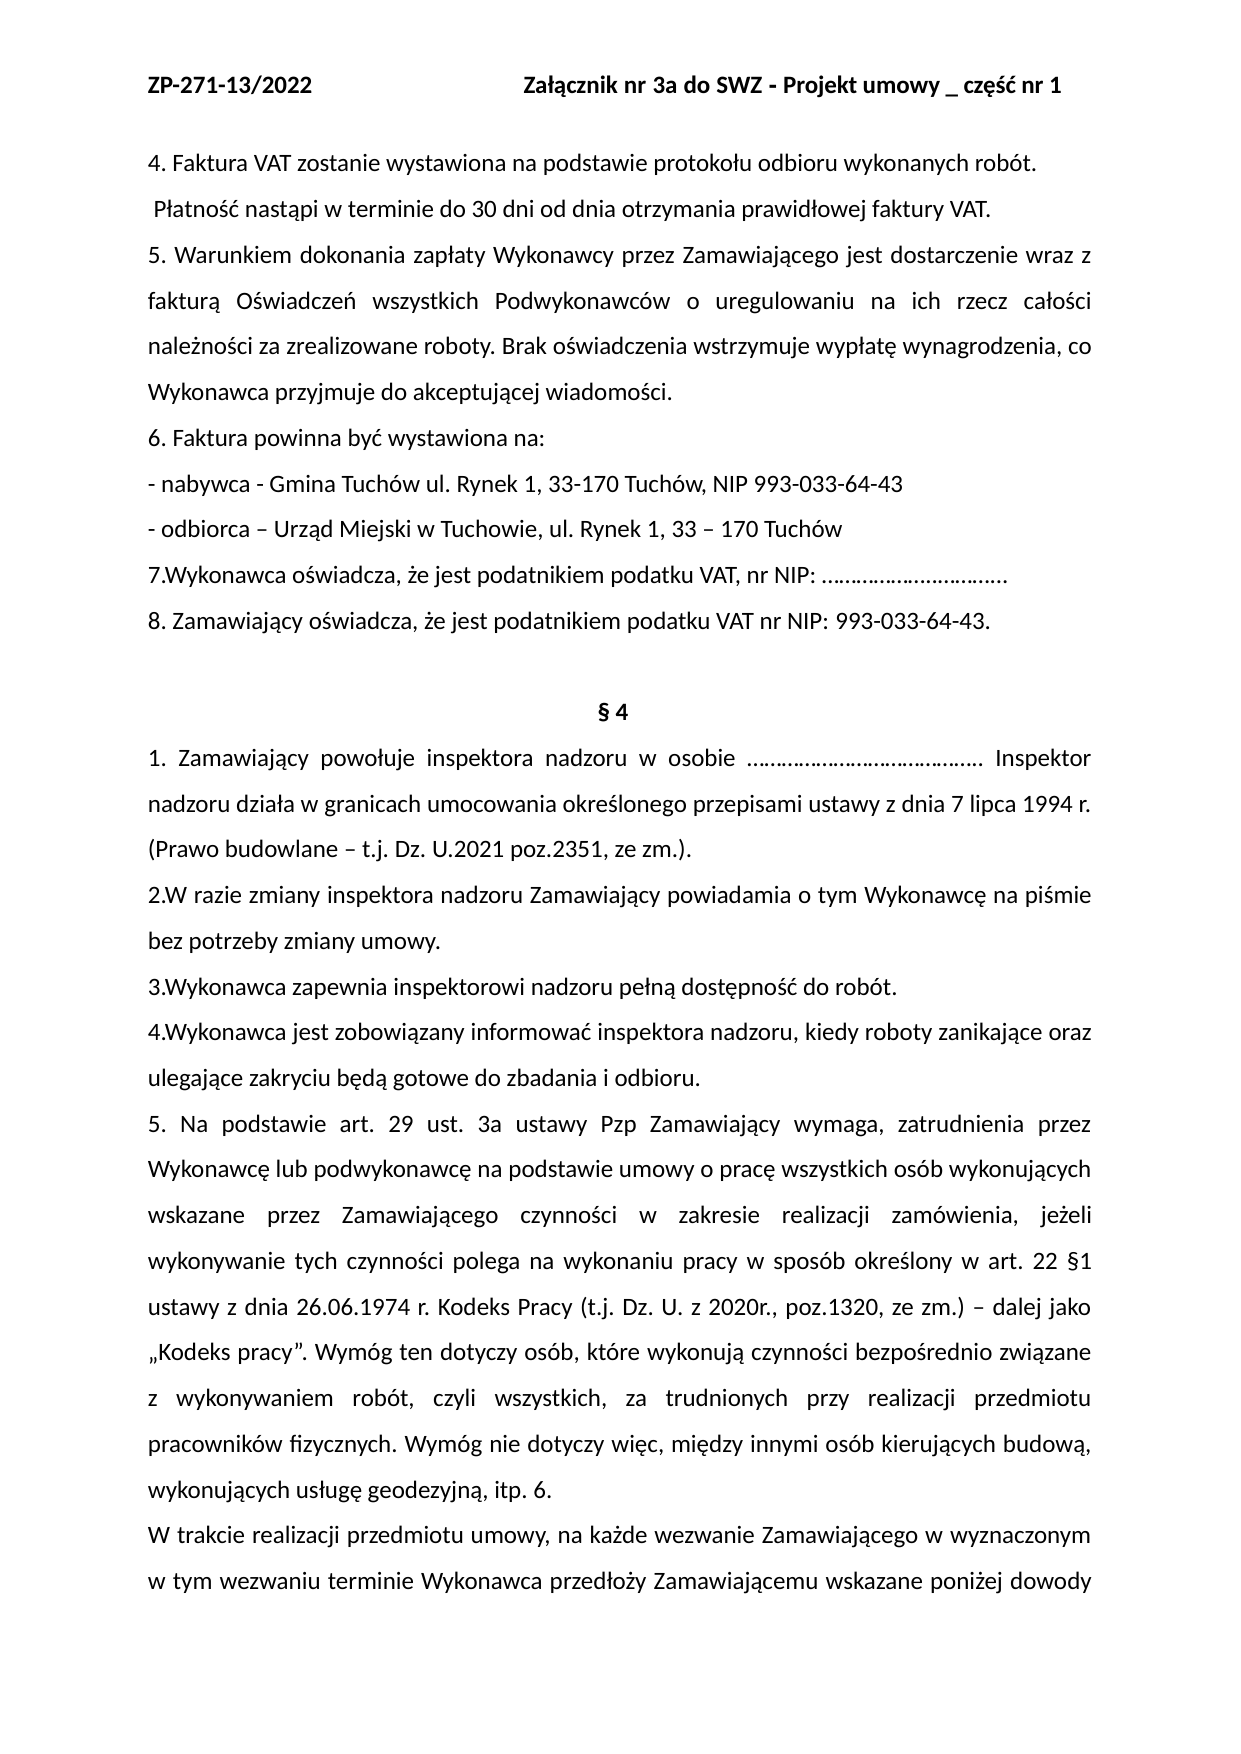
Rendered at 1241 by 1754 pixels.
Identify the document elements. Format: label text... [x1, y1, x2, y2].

text 4. Faktura VAT zostanie wystawiona na podstawie protokołu odbioru wykonanych robót. [148, 148, 1093, 178]
text 3.Wykonawca zapewnia inspektorowi nadzoru pełną dostępność do robót. [148, 971, 1093, 1001]
text Płatność nastąpi w terminie do 30 dni od dnia otrzymania prawidłowej faktury VAT. [148, 193, 1093, 224]
text 5. Na podstawie art. 29 ust. 3a ustawy Pzp Zamawiający wymaga, zatrudnienia przez Wykonawcę lub podwykonawcę na podstawie umowy o pracę wszystkich osób wykonujących wskazane przez Zamawiającego czynności w zakresie realizacji zamówienia, jeżeli wykonywanie tych czynności polega na wykonaniu pracy w sposób określony w art. 22 §1 ustawy z dnia 26.06.1974 r. Kodeks Pracy (t.j. Dz. U. z 2020r., poz.1320, ze zm.) – dalej jako „Kodeks pracy”. Wymóg ten dotyczy osób, które wykonują czynności bezpośrednio związane z wykonywaniem robót, czyli wszystkich, za trudnionych przy realizacji przedmiotu pracowników fizycznych. Wymóg nie dotyczy więc, między innymi osób kierujących budową, wykonujących usługę geodezyjną, itp. 6. [148, 1108, 1093, 1504]
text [148, 1519, 1093, 1596]
text 6. Faktura powinna być wystawiona na: [148, 422, 1093, 452]
text 5. Warunkiem dokonania zapłaty Wykonawcy przez Zamawiającego jest dostarczenie wraz z fakturą Oświadczeń wszystkich Podwykonawców o uregulowaniu na ich rzecz całości należności za zrealizowane roboty. Brak oświadczenia wstrzymuje wypłatę wynagrodzenia, co Wykonawca przyjmuje do akceptującej wiadomości. [148, 239, 1093, 407]
text 8. Zamawiający oświadcza, że jest podatnikiem podatku VAT nr NIP: 993-033-64-43. [148, 605, 1093, 635]
text § 4 [133, 696, 1093, 727]
text - odbiorca – Urząd Miejski w Tuchowie, ul. Rynek 1, 33 – 170 Tuchów [148, 513, 1093, 544]
text 7.Wykonawca oświadcza, że jest podatnikiem podatku VAT, nr NIP: ………………..………... [148, 559, 1093, 590]
text 1. Zamawiający powołuje inspektora nadzoru w osobie ………………………………….. Inspektor nadzoru działa w granicach umocowania określonego przepisami ustawy z dnia 7 lipca 1994 r. (Prawo budowlane – t.j. Dz. U.2021 poz.2351, ze zm.). [148, 742, 1093, 864]
text - nabywca - Gmina Tuchów ul. Rynek 1, 33-170 Tuchów, NIP 993-033-64-43 [148, 468, 1093, 498]
text 4.Wykonawca jest zobowiązany informować inspektora nadzoru, kiedy roboty zanikające oraz ulegające zakryciu będą gotowe do zbadania i odbioru. [148, 1016, 1093, 1093]
text 2.W razie zmiany inspektora nadzoru Zamawiający powiadamia o tym Wykonawcę na piśmie bez potrzeby zmiany umowy. [148, 879, 1093, 956]
